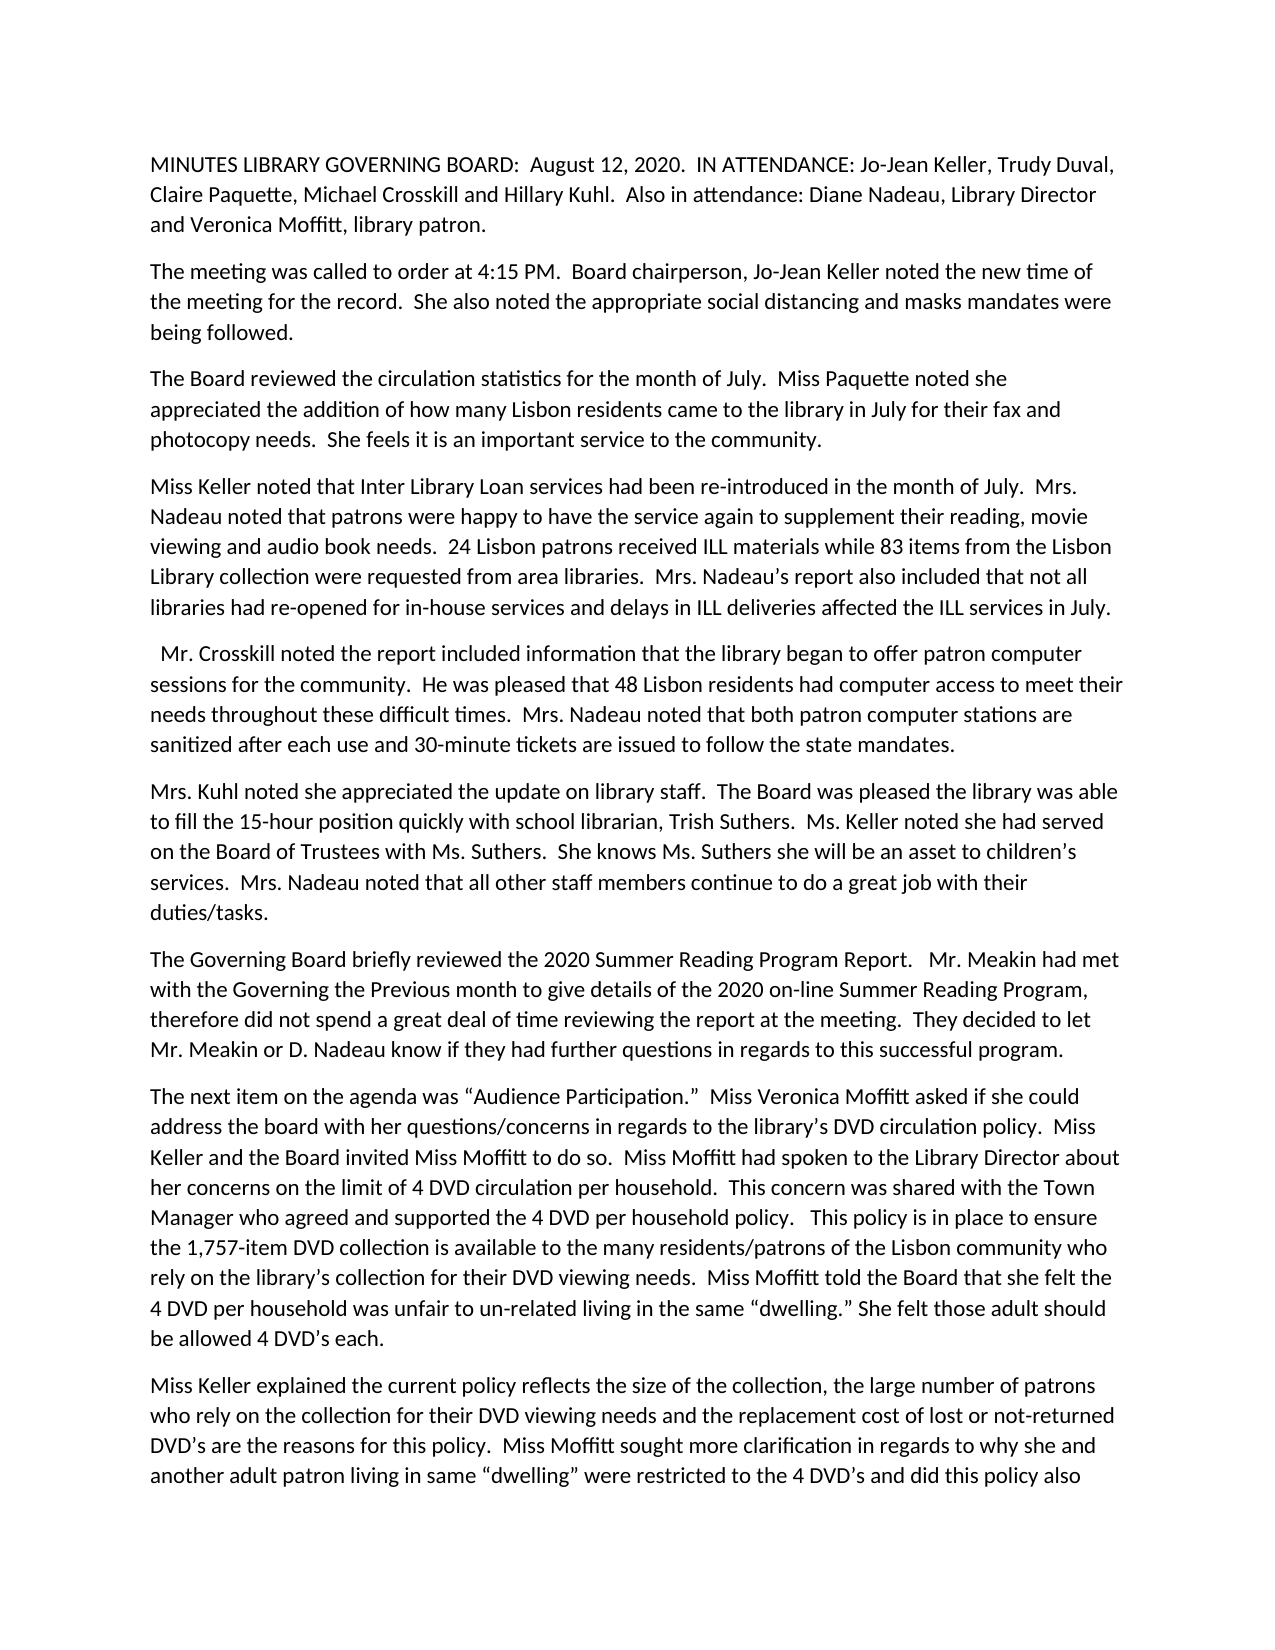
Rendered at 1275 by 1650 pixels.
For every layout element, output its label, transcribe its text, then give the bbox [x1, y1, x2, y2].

text The Governing Board briefly reviewed the 2020 Summer Reading Program Report. Mr. Meakin had met with the Governing the Previous month to give details of the 2020 on-line Summer Reading Program, therefore did not spend a great deal of time reviewing the report at the meeting. They decided to let Mr. Meakin or D. Nadeau know if they had further questions in regards to this successful program. [150, 945, 1125, 1063]
text Mr. Crosskill noted the report included information that the library began to offer patron computer sessions for the community. He was pleased that 48 Lisbon residents had computer access to meet their needs throughout these difficult times. Mrs. Nadeau noted that both patron computer stations are sanitized after each use and 30-minute tickets are issued to follow the state mandates. [150, 639, 1125, 758]
text The meeting was called to order at 4:15 PM. Board chairperson, Jo-Jean Keller noted the new time of the meeting for the record. She also noted the appropriate social distancing and masks mandates were being followed. [150, 257, 1125, 346]
text The next item on the agenda was “Audience Participation.” Miss Veronica Moffitt asked if she could address the board with her questions/concerns in regards to the library’s DVD circulation policy. Miss Keller and the Board invited Miss Moffitt to do so. Miss Moffitt had spoken to the Library Director about her concerns on the limit of 4 DVD circulation per household. This concern was shared with the Town Manager who agreed and supported the 4 DVD per household policy. This policy is in place to ensure the 1,757-item DVD collection is available to the many residents/patrons of the Lisbon community who rely on the library’s collection for their DVD viewing needs. Miss Moffitt told the Board that she felt the 4 DVD per household was unfair to un-related living in the same “dwelling.” She felt those adult should be allowed 4 DVD’s each. [150, 1082, 1125, 1352]
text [150, 1371, 1125, 1489]
text Miss Keller noted that Inter Library Loan services had been re-introduced in the month of July. Mrs. Nadeau noted that patrons were happy to have the service again to supplement their reading, movie viewing and audio book needs. 24 Lisbon patrons received ILL materials while 83 items from the Lisbon Library collection were requested from area libraries. Mrs. Nadeau’s report also included that not all libraries had re-opened for in-house services and delays in ILL deliveries affected the ILL services in July. [150, 472, 1125, 621]
text The Board reviewed the circulation statistics for the month of July. Miss Paquette noted she appreciated the addition of how many Lisbon residents came to the library in July for their fax and photocopy needs. She feels it is an important service to the community. [150, 364, 1125, 453]
text MINUTES LIBRARY GOVERNING BOARD: August 12, 2020. IN ATTENDANCE: Jo-Jean Keller, Trudy Duval, Claire Paquette, Michael Crosskill and Hillary Kuhl. Also in attendance: Diane Nadeau, Library Director and Veronica Moffitt, library patron. [150, 150, 1125, 238]
text Mrs. Kuhl noted she appreciated the update on library staff. The Board was pleased the library was able to fill the 15-hour position quickly with school librarian, Trish Suthers. Ms. Keller noted she had served on the Board of Trustees with Ms. Suthers. She knows Ms. Suthers she will be an asset to children’s services. Mrs. Nadeau noted that all other staff members continue to do a great job with their duties/tasks. [150, 777, 1125, 926]
